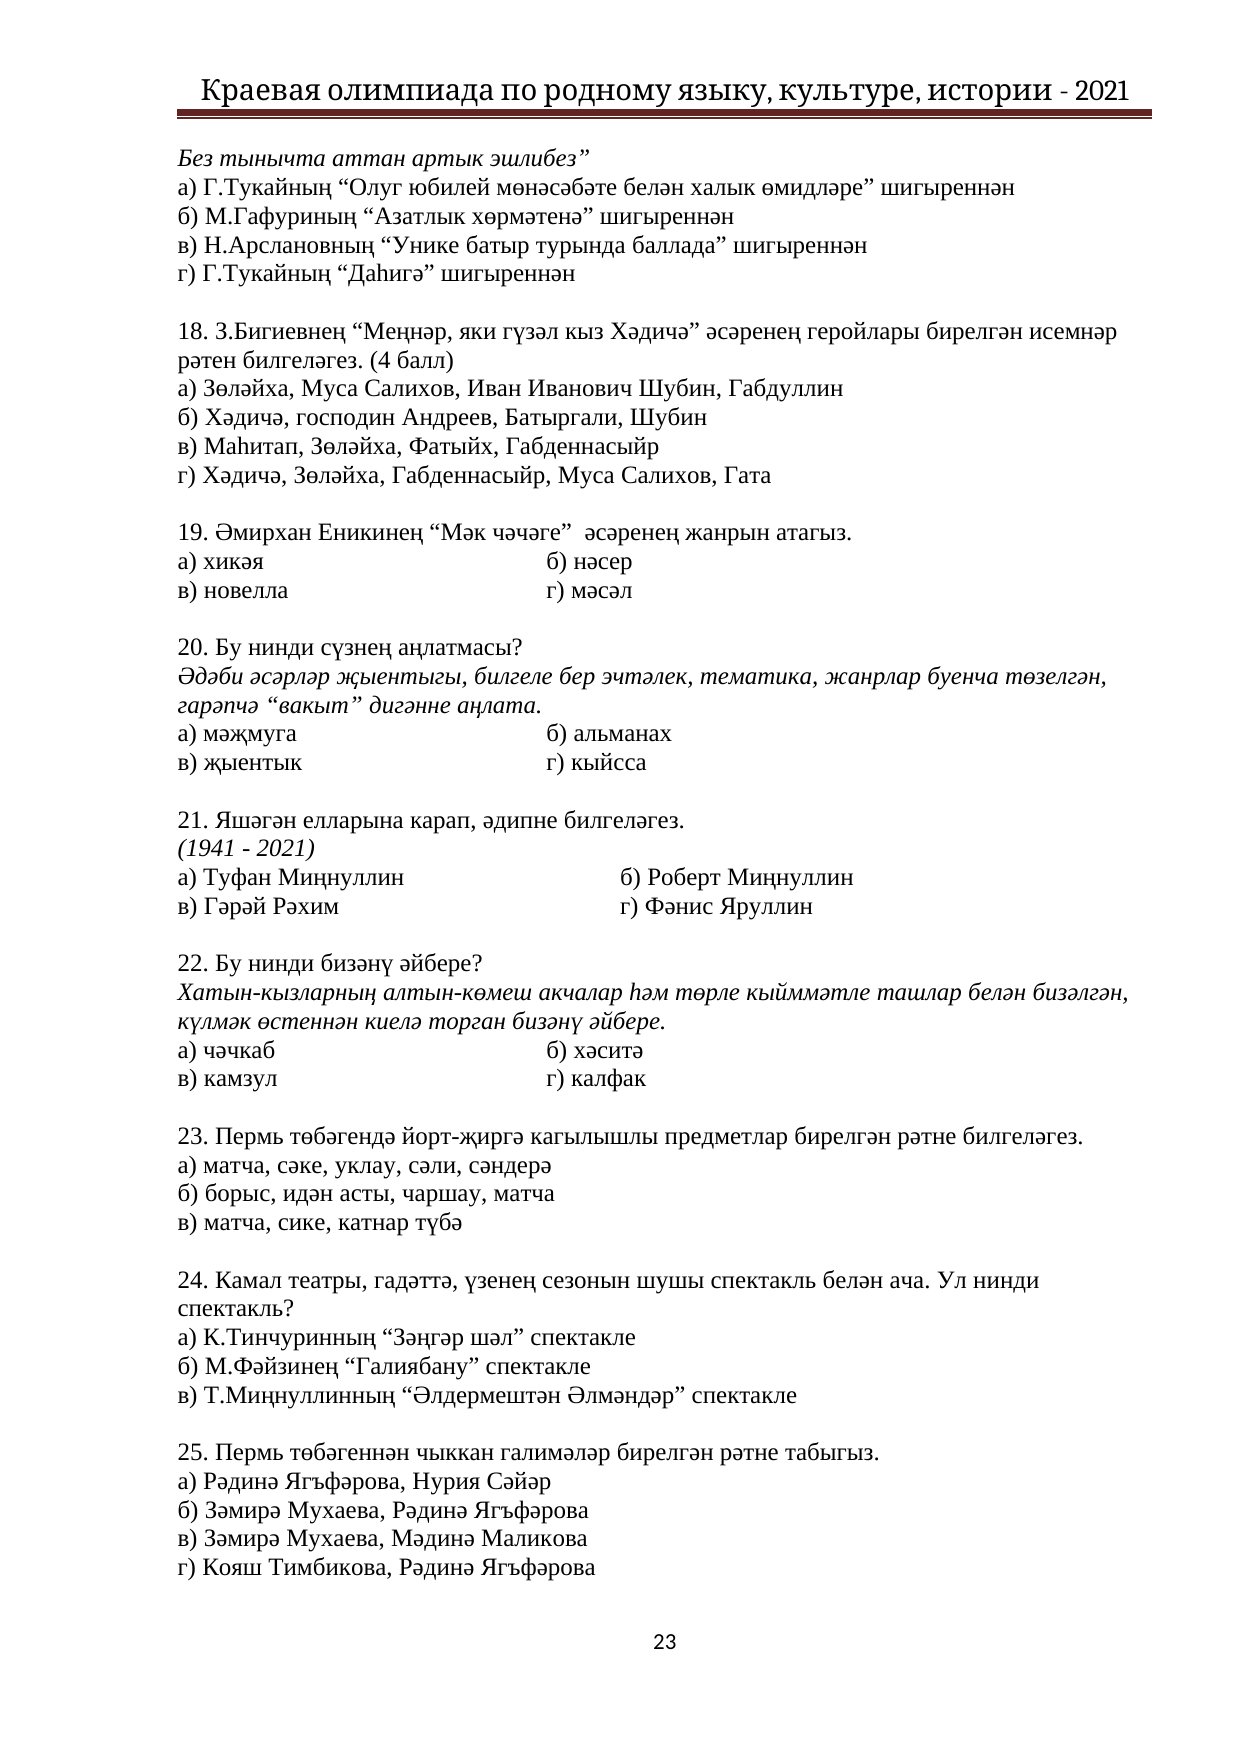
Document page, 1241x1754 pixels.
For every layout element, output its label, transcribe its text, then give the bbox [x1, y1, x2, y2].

text б) М.Гафуриның “Азатлык хөрмәтенә” шигыреннән [177, 201, 1152, 230]
text в) Маһитап, Зөләйха, Фатыйх, Габденнасыйр [177, 431, 1152, 460]
text а) Туфан Миңнуллин б) Роберт Миңнуллин [177, 862, 1152, 891]
text (1941 - 2021) [177, 833, 1152, 862]
text 19. Әмирхан Еникинең “Мәк чәчәге” әсәренең жанрын атагыз. [177, 517, 1152, 546]
text а) К.Тинчуринның “Зәңгәр шәл” спектакле [177, 1322, 1152, 1351]
text 21. Яшәгән елларына карап, әдипне билгеләгез. [177, 805, 1152, 833]
text б) М.Фәйзинең “Галиябану” спектакле [177, 1351, 1152, 1380]
text 25. Пермь төбәгеннән чыккан галимәләр бирелгән рәтне табыгыз. [177, 1437, 1152, 1466]
text 24. Камал театры, гадәттә, үзенең сезонын шушы спектакль белән ача. Ул нинди спектакль? [177, 1265, 1152, 1322]
text 18. З.Бигиевнең “Меңнәр, яки гүзәл кыз Хәдичә” әсәренең геройлары бирелгән исемнәр рәтен билгеләгез. (4 балл) [177, 316, 1152, 373]
text Хатын-кызларның алтын-көмеш акчалар һәм төрле кыйммәтле ташлар белән бизәлгән, күлмәк өстеннән киелә торган бизәнү әйбере. [177, 977, 1152, 1035]
text 22. Бу нинди бизәнү әйбере? [177, 948, 1152, 977]
text 23. Пермь төбәгендә йорт-җиргә кагылышлы предметлар бирелгән рәтне билгеләгез. [177, 1121, 1152, 1150]
text 20. Бу нинди сүзнең аңлатмасы? [177, 632, 1152, 661]
text в) Гәрәй Рәхим г) Фәнис Яруллин [177, 891, 1152, 920]
text г) Г.Тукайның “Даһигә” шигыреннән [177, 258, 1152, 287]
text Без тынычта аттан артык эшлибез” [177, 143, 1152, 172]
text б) Хәдичә, господин Андреев, Батыргали, Шубин [177, 402, 1152, 431]
text а) Рәдинә Ягъфәрова, Нурия Сәйәр [177, 1466, 1152, 1495]
text а) Г.Тукайның “Олуг юбилей мөнәсәбәте белән халык өмидләре” шигыреннән [177, 172, 1152, 201]
text а) матча, сәке, уклау, сәли, сәндерә [177, 1150, 1152, 1178]
text а) мәҗмуга б) альманах [177, 718, 1152, 747]
text а) чәчкаб б) хәситә [177, 1035, 1152, 1063]
text б) Зәмирә Мухаева, Рәдинә Ягъфәрова [177, 1495, 1152, 1523]
text в) камзул г) калфак [177, 1063, 1152, 1092]
text в) Т.Миңнуллинның “Әлдермештән Әлмәндәр” спектакле [177, 1380, 1152, 1408]
text г) Хәдичә, Зөләйха, Габденнасыйр, Муса Салихов, Гата [177, 460, 1152, 488]
text в) новелла г) мәсәл [177, 575, 1152, 603]
text а) Зөләйха, Муса Салихов, Иван Иванович Шубин, Габдуллин [177, 373, 1152, 402]
text Әдәби әсәрләр җыентыгы, билгеле бер эчтәлек, тематика, жанрлар буенча төзелгән, гарәпчә “вакыт” дигәнне аңлата. [177, 661, 1152, 718]
text б) борыс, идән асты, чаршау, матча [177, 1178, 1152, 1207]
text в) Н.Арслановның “Унике батыр турында баллада” шигыреннән [177, 230, 1152, 258]
text г) Кояш Тимбикова, Рәдинә Ягъфәрова [177, 1552, 1152, 1581]
text а) хикәя б) нәсер [177, 546, 1152, 575]
text в) матча, сике, катнар түбә [177, 1207, 1152, 1236]
text в) Зәмирә Мухаева, Мәдинә Маликова [177, 1523, 1152, 1552]
text в) җыентык г) кыйсса [177, 747, 1152, 776]
